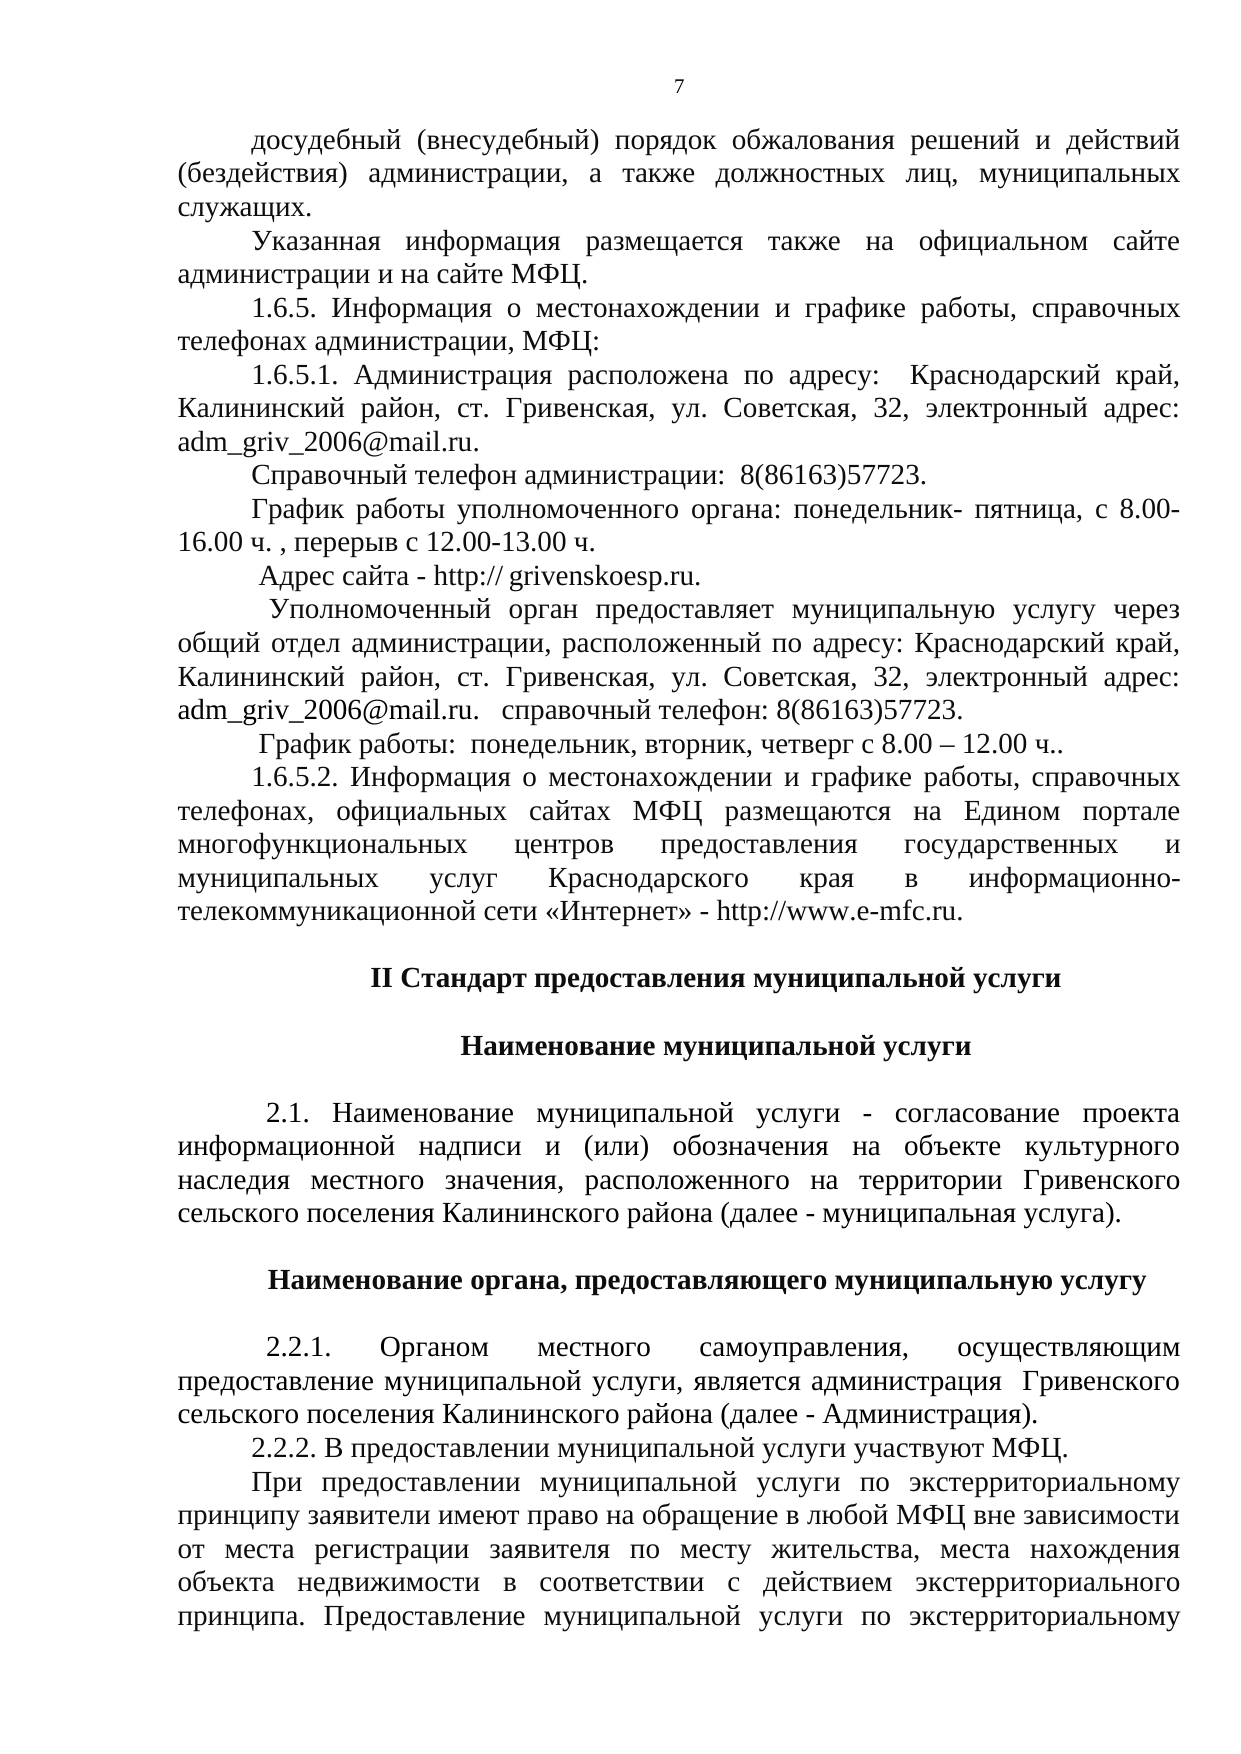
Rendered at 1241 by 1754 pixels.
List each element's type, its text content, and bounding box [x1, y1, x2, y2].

text 2.2.2. В предоставлении муниципальной услуги участвуют МФЦ. [177, 1430, 1181, 1464]
text II Стандарт предоставления муниципальной услуги [177, 961, 1181, 994]
text Уполномоченный орган предоставляет муниципальную услугу через общий отдел администрации, расположенный по адресу: Краснодарский край, Калининский район, ст. Гривенская, ул. Советская, 32, электронный адрес: adm_griv_2006@mail.ru. справочный телефон: 8(86163)57723. [177, 592, 1181, 726]
text Адрес сайта - http:// grivenskoesp.ru. [177, 558, 1181, 592]
text Справочный телефон администрации: 8(86163)57723. [177, 457, 1181, 491]
text досудебный (внесудебный) порядок обжалования решений и действий (бездействия) администрации, а также должностных лиц, муниципальных служащих. [177, 122, 1181, 223]
text 1.6.5.2. Информация о местонахождении и графике работы, справочных телефонах, официальных сайтах МФЦ размещаются на Едином портале многофункциональных центров предоставления государственных и муниципальных услуг Краснодарского края в информационно-телекоммуникационной сети «Интернет» - http://www.e-mfc.ru. [177, 759, 1181, 927]
text 2.1. Наименование муниципальной услуги - согласование проекта информационной надписи и (или) обозначения на объекте культурного наследия местного значения, расположенного на территории Гривенского сельского поселения Калининского района (далее - муниципальная услуга). [177, 1095, 1181, 1229]
text Наименование муниципальной услуги [177, 1028, 1181, 1061]
text 1.6.5. Информация о местонахождении и графике работы, справочных телефонах администрации, МФЦ: [177, 290, 1181, 357]
text 2.2.1. Органом местного самоуправления, осуществляющим предоставление муниципальной услуги, является администрация Гривенского сельского поселения Калининского района (далее - Администрация). [177, 1329, 1181, 1430]
text График работы уполномоченного органа: понедельник- пятница, с 8.00- 16.00 ч. , перерыв с 12.00-13.00 ч. [177, 491, 1181, 558]
text Указанная информация размещается также на официальном сайте администрации и на сайте МФЦ. [177, 223, 1181, 290]
text 1.6.5.1. Администрация расположена по адресу: Краснодарский край, Калининский район, ст. Гривенская, ул. Советская, 32, электронный адрес: adm_griv_2006@mail.ru. [177, 357, 1181, 457]
text График работы: понедельник, вторник, четверг с 8.00 – 12.00 ч.. [177, 726, 1181, 759]
text Наименование органа, предоставляющего муниципальную услугу [177, 1262, 1181, 1296]
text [177, 1464, 1181, 1631]
